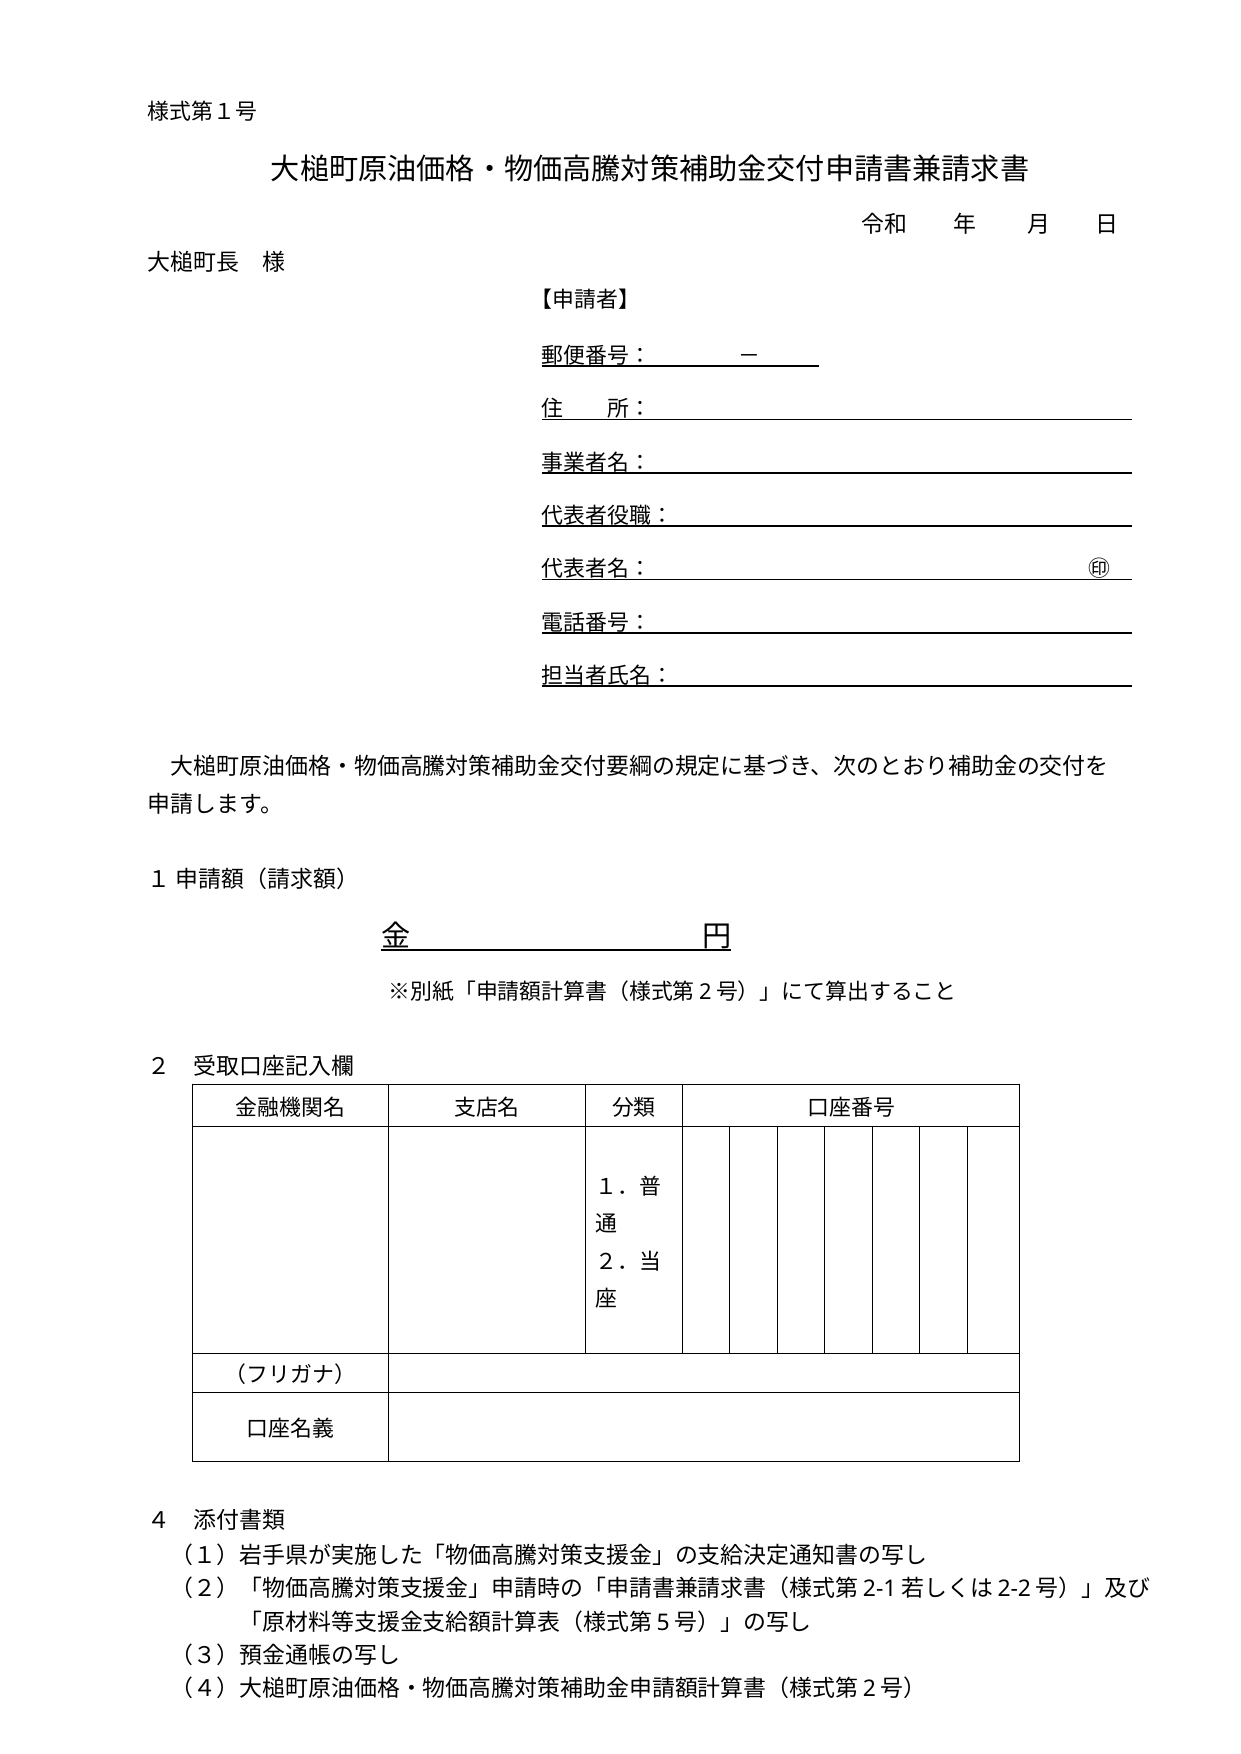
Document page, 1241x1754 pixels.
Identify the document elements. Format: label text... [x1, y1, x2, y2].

text 住 所： [148, 388, 1152, 426]
text 大槌町長 様 [148, 241, 1118, 279]
table_header 分類 [586, 1085, 682, 1126]
text 代表者役職： [148, 495, 1152, 533]
text （３）預金通帳の写し [148, 1637, 1152, 1670]
table_cell [389, 1127, 585, 1353]
text 令和 年 月 日 [148, 204, 1118, 241]
text 担当者氏名： [148, 655, 1152, 693]
table_cell [586, 1316, 682, 1353]
table_cell [586, 1127, 682, 1165]
table_cell １．普通 [586, 1165, 682, 1241]
table_cell [730, 1127, 777, 1353]
table_cell [968, 1127, 1019, 1353]
text （１）岩手県が実施した「物価高騰対策支援金」の支給決定通知書の写し [148, 1537, 1152, 1570]
text ２ 受取口座記入欄 [148, 1046, 1152, 1083]
text 【申請者】 郵便番号： － [531, 279, 1064, 373]
table_cell 口座名義 [193, 1393, 388, 1461]
table_cell [389, 1393, 1019, 1461]
text 電話番号： [148, 602, 1152, 639]
table_cell ２．当座 [586, 1241, 682, 1316]
text 大槌町原油価格・物価高騰対策補助金交付要綱の規定に基づき、次のとおり補助金の交付を 申請します。 [148, 746, 1137, 821]
text 代表者名： ㊞ [148, 548, 1152, 586]
text 事業者名： [148, 442, 1152, 479]
table_cell [193, 1127, 388, 1353]
text （４）大槌町原油価格・物価高騰対策補助金申請額計算書（様式第2号） [148, 1670, 1152, 1703]
table_cell [778, 1127, 824, 1353]
text １ 申請額（請求額） [148, 858, 1152, 896]
table_header 口座番号 [683, 1085, 1019, 1126]
table_cell （フリガナ） [193, 1354, 388, 1392]
text ４ 添付書類 [148, 1499, 1152, 1537]
table_cell [683, 1127, 729, 1353]
table_cell [920, 1127, 967, 1353]
table_header 金融機関名 [193, 1085, 388, 1126]
text ※別紙「申請額計算書（様式第2号）」にて算出すること [148, 971, 1152, 1008]
text 金 円 [148, 896, 1152, 971]
table_cell [873, 1127, 919, 1353]
table_cell [825, 1127, 872, 1353]
table_header 支店名 [389, 1085, 585, 1126]
text 大槌町原油価格・物価高騰対策補助金交付申請書兼請求書 [148, 129, 1152, 204]
table_cell [389, 1354, 1019, 1392]
text （２）「物価高騰対策支援金」申請時の「申請書兼請求書（様式第2-1若しくは2-2号）」及び「原材料等支援金支給額計算表（様式第5号）」の写し [148, 1570, 1152, 1637]
text 様式第１号 [148, 91, 1152, 129]
